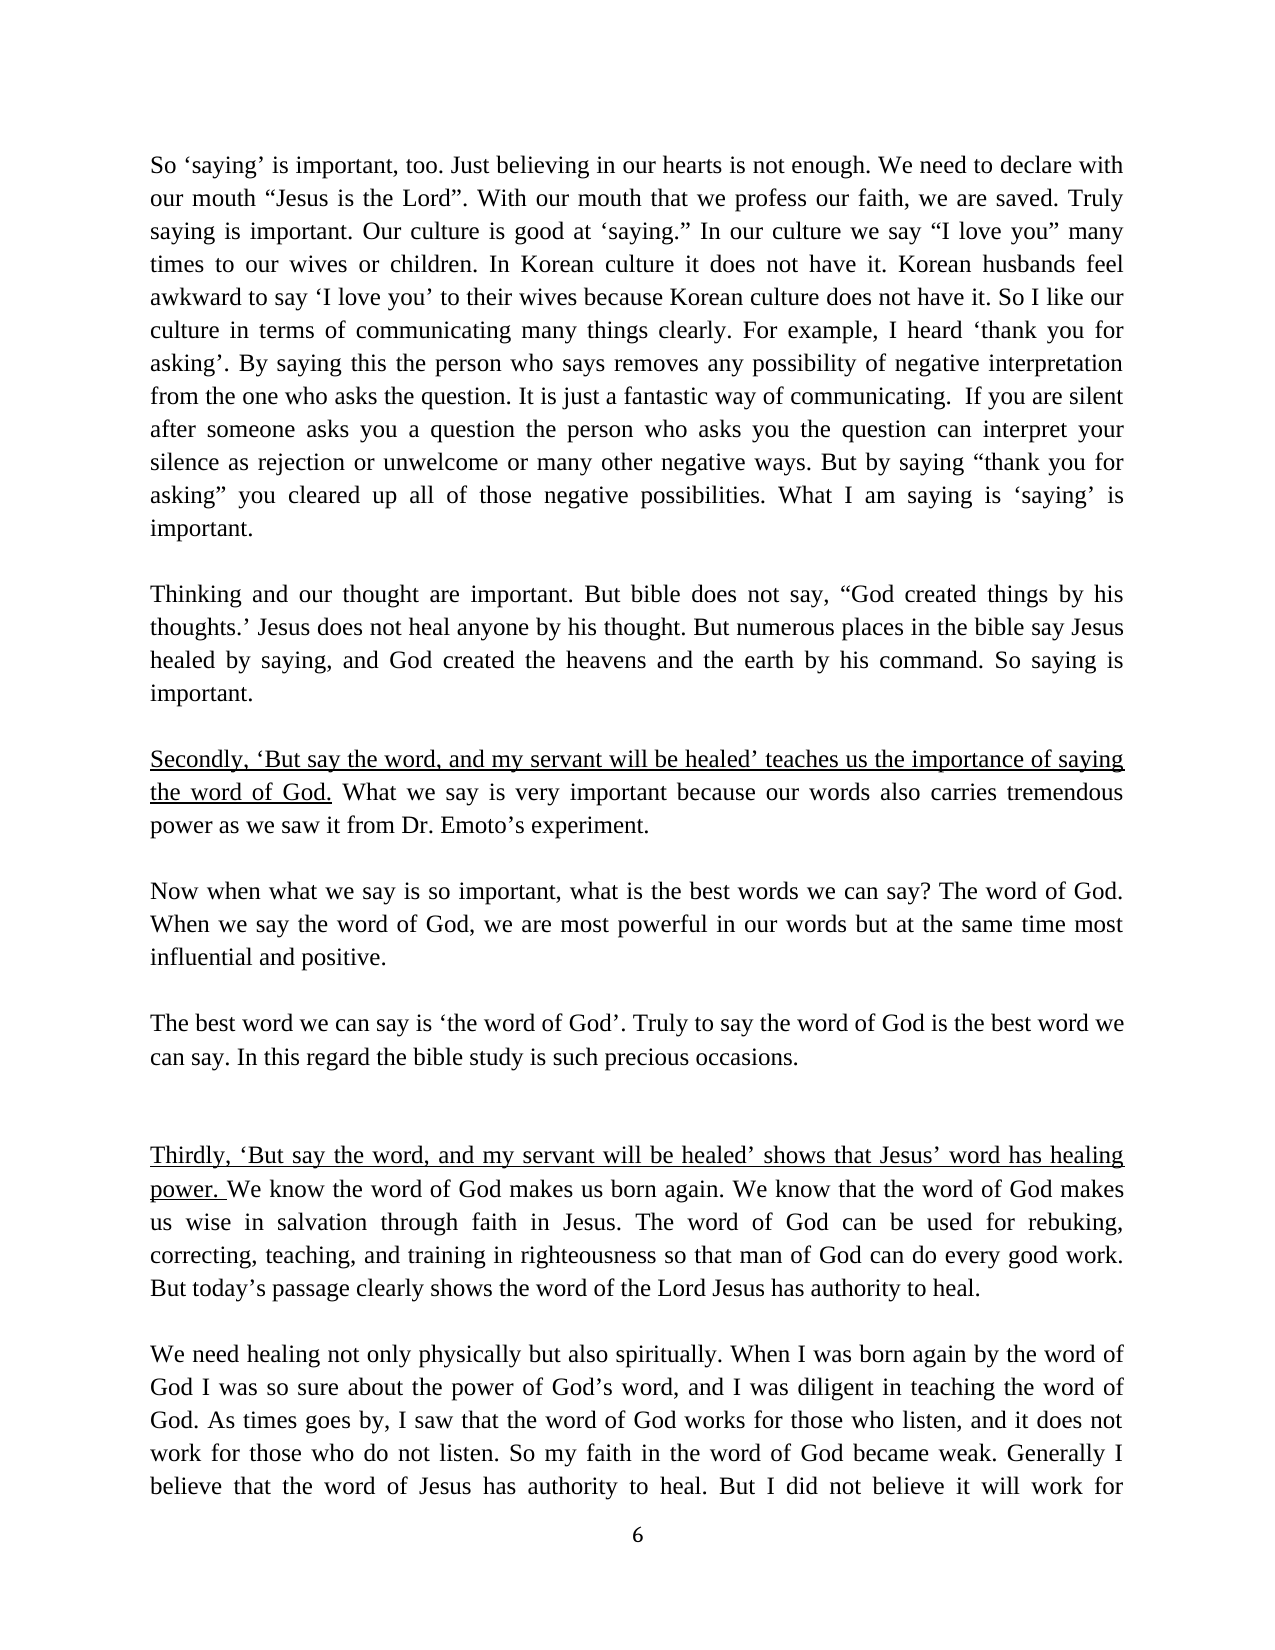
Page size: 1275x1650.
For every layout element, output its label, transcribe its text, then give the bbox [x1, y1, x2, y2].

text So ‘saying’ is important, too. Just believing in our hearts is not enough. We need to declare with our mouth “Jesus is the Lord”. With our mouth that we profess our faith, we are saved. Truly saying is important. Our culture is good at ‘saying.” In our culture we say “I love you” many times to our wives or children. In Korean culture it does not have it. Korean husbands feel awkward to say ‘I love you’ to their wives because Korean culture does not have it. So I like our culture in terms of communicating many things clearly. For example, I heard ‘thank you for asking’. By saying this the person who says removes any possibility of negative interpretation from the one who asks the question. It is just a fantastic way of communicating. If you are silent after someone asks you a question the person who asks you the question can interpret your silence as rejection or unwelcome or many other negative ways. But by saying “thank you for asking” you cleared up all of those negative possibilities. What I am saying is ‘saying’ is important. [150, 150, 1125, 542]
text Secondly, ‘But say the word, and my servant will be healed’ teaches us the importance of saying the word of God. What we say is very important because our words also carries tremendous power as we saw it from Dr. Emoto’s experiment. [150, 771, 1125, 839]
text Thirdly, ‘But say the word, and my servant will be healed’ shows that Jesus’ word has healing power. We know the word of God makes us born again. We know that the word of God makes us wise in salvation through faith in Jesus. The word of God can be used for rebuking, correcting, teaching, and training in righteousness so that man of God can do every good work. But today’s passage clearly shows the word of the Lord Jesus has authority to heal. [150, 1167, 1125, 1301]
text Thinking and our thought are important. But bible does not say, “God created things by his thoughts.’ Jesus does not heal anyone by his thought. But numerous places in the bible say Jesus healed by saying, and God created the heavens and the earth by his command. So saying is important. [150, 579, 1125, 707]
text The best word we can say is ‘the word of God’. Truly to say the word of God is the best word we can say. In this regard the bible study is such precious occasions. [150, 1008, 1125, 1070]
text Now when what we say is so important, what is the best words we can say? The word of God. When we say the word of God, we are most powerful in our words but at the same time most influential and positive. [150, 876, 1125, 971]
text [150, 1339, 1125, 1499]
text Secondly, ‘But say the word, and my servant will be healed’ teaches us the importance of saying the word of God. What we say is very important because our words also carries tremendous power as we saw it from Dr. Emoto’s experiment. [150, 744, 1125, 769]
